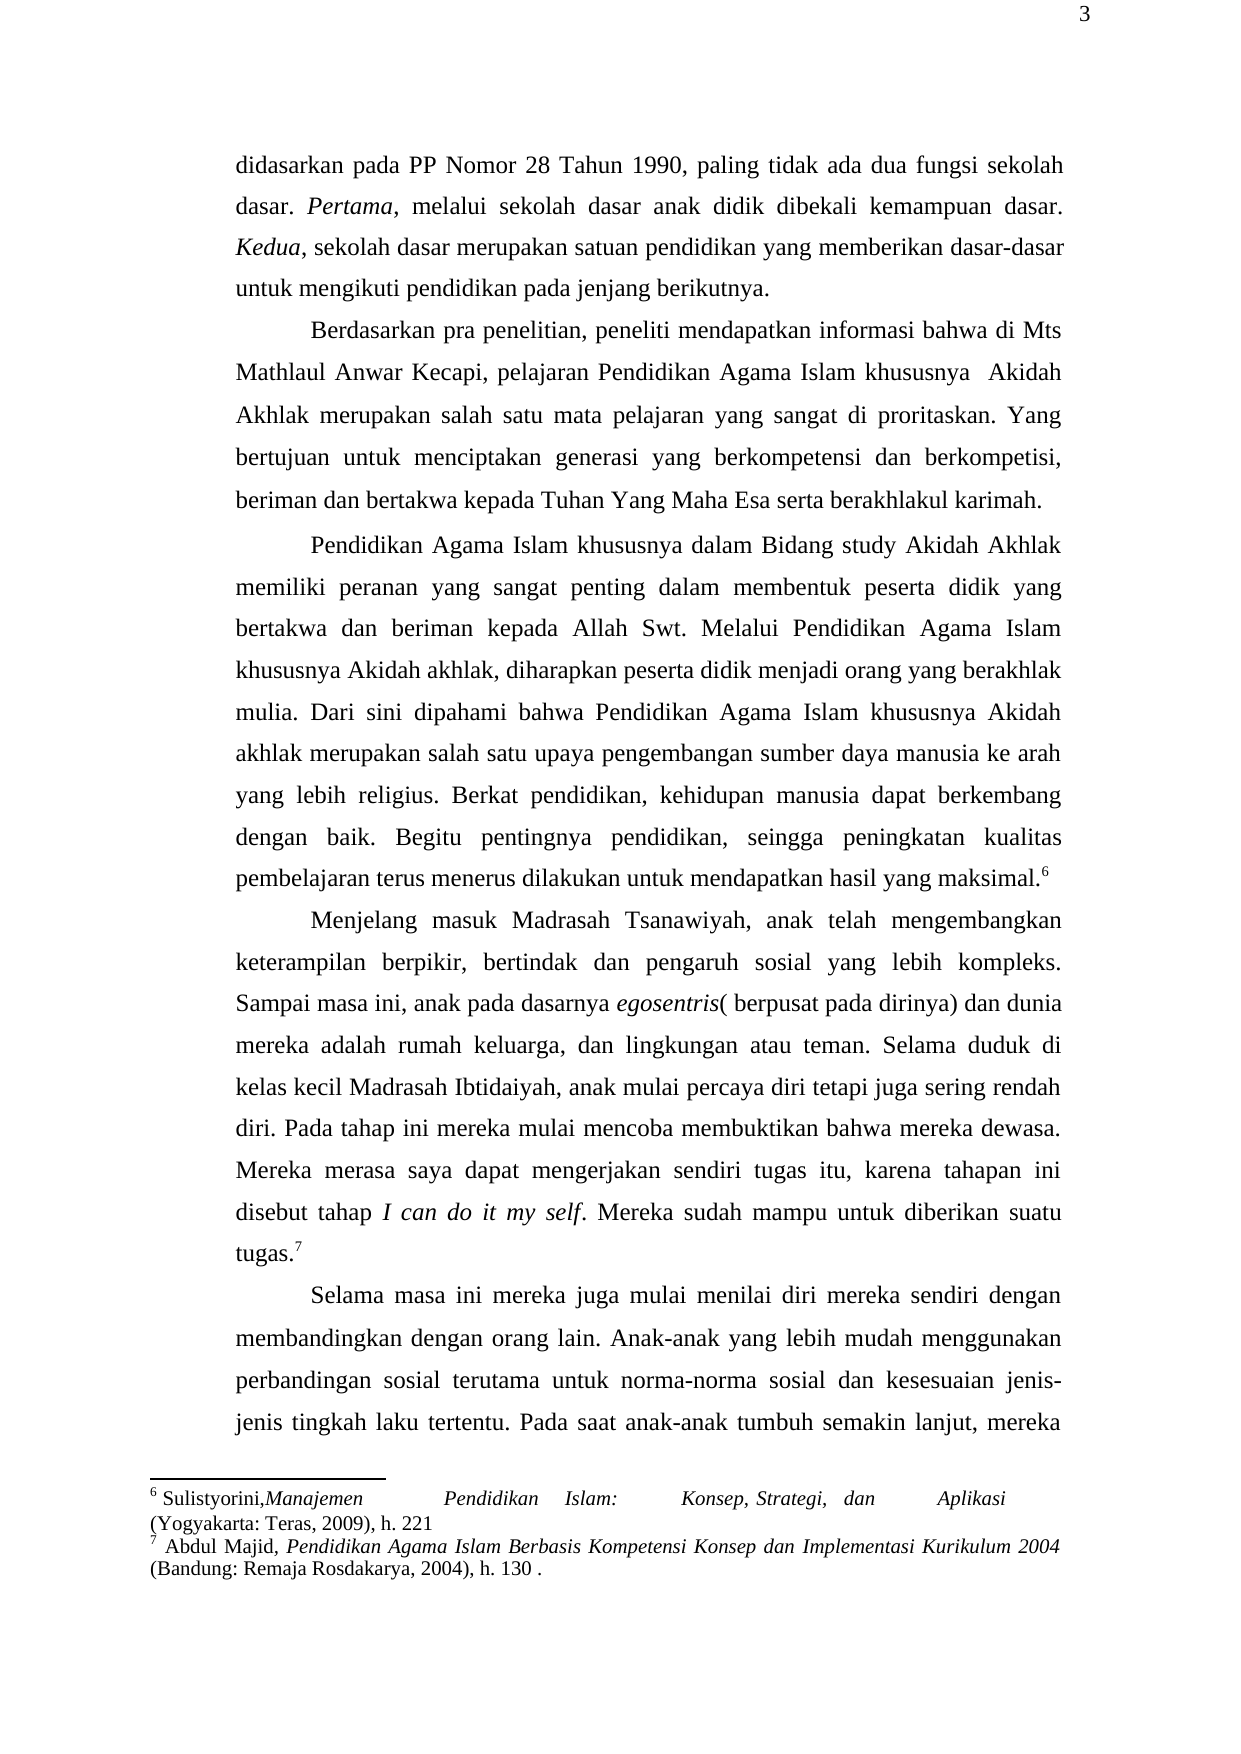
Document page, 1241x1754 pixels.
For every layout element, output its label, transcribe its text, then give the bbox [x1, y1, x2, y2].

text Pendidikan Agama Islam khususnya dalam Bidang study Akidah Akhlak memiliki peranan yang sangat penting dalam membentuk peserta didik yang bertakwa dan beriman kepada Allah Swt. Melalui Pendidikan Agama Islam khususnya Akidah akhlak, diharapkan peserta didik menjadi orang yang berakhlak mulia. Dari sini dipahami bahwa Pendidikan Agama Islam khususnya Akidah akhlak merupakan salah satu upaya pengembangan sumber daya manusia ke arah yang lebih religius. Berkat pendidikan, kehidupan manusia dapat berkembang dengan baik. Begitu pentingnya pendidikan, seingga peningkatan kualitas pembelajaran terus menerus dilakukan untuk mendapatkan hasil yang maksimal. [235, 530, 1062, 892]
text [235, 150, 1064, 302]
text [235, 1281, 1062, 1436]
text Menjelang masuk Madrasah Tsanawiyah, anak telah mengembangkan keterampilan berpikir, bertindak dan pengaruh sosial yang lebih kompleks. Sampai masa ini, anak pada dasarnya egosentris( berpusat pada dirinya) dan dunia mereka adalah rumah keluarga, dan lingkungan atau teman. Selama duduk di kelas kecil Madrasah Ibtidaiyah, anak mulai percaya diri tetapi juga sering rendah diri. Pada tahap ini mereka mulai mencoba membuktikan bahwa mereka dewasa. Mereka merasa saya dapat mengerjakan sendiri tugas itu, karena tahapan ini disebut tahap I can do it my self. Mereka sudah mampu untuk diberikan suatu tugas. [235, 905, 1062, 1267]
text Berdasarkan pra penelitian, peneliti mendapatkan informasi bahwa di Mts Mathlaul Anwar Kecapi, pelajaran Pendidikan Agama Islam khususnya Akidah Akhlak merupakan salah satu mata pelajaran yang sangat di proritaskan. Yang bertujuan untuk menciptakan generasi yang berkompetensi dan berkompetisi, beriman dan bertakwa kepada Tuhan Yang Maha Esa serta berakhlakul karimah. [235, 315, 1062, 514]
